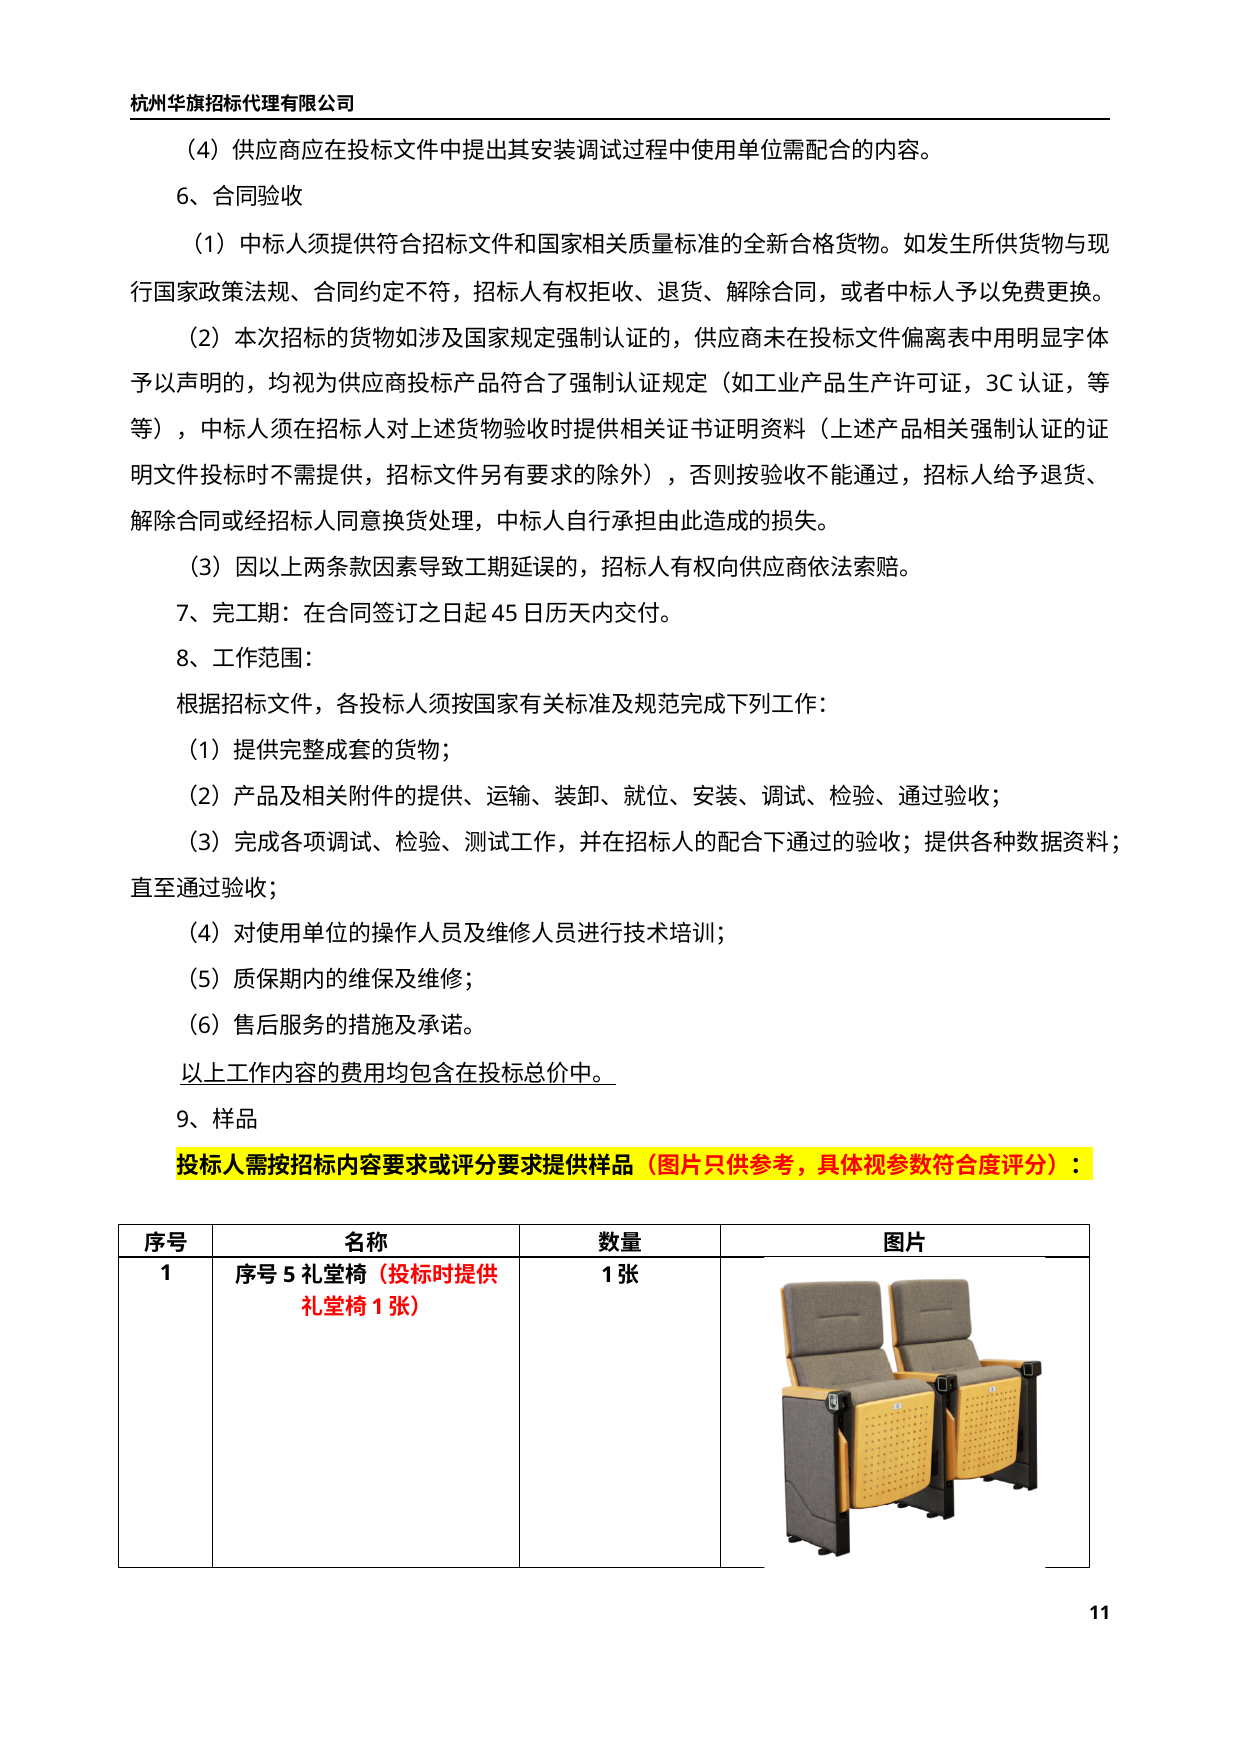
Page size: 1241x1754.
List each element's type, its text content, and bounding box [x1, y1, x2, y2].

text （6）售后服务的措施及承诺。 [130, 994, 1110, 1040]
picture [764, 1257, 1046, 1568]
text （2）本次招标的货物如涉及国家规定强制认证的，供应商未在投标文件偏离表中用明显字体予以声明的，均视为供应商投标产品符合了强制认证规定（如工业产品生产许可证，3C认证，等等），中标人须在招标人对上述货物验收时提供相关证书证明资料（上述产品相关强制认证的证明文件投标时不需提供，招标文件另有要求的除外），否则按验收不能通过，招标人给予退货、解除合同或经招标人同意换货处理，中标人自行承担由此造成的损失。 [130, 307, 1110, 536]
table_cell 1张 [520, 1258, 720, 1567]
text 7、完工期：在合同签订之日起45日历天内交付。 [130, 582, 1110, 628]
table_cell [721, 1258, 764, 1567]
text （1）中标人须提供符合招标文件和国家相关质量标准的全新合格货物。如发生所供货物与现行国家政策法规、合同约定不符，招标人有权拒收、退货、解除合同，或者中标人予以免费更换。 [130, 211, 1110, 307]
text 6、合同验收 [130, 165, 1110, 211]
text （5）质保期内的维保及维修； [130, 949, 1110, 994]
text （2）产品及相关附件的提供、运输、装卸、就位、安装、调试、检验、通过验收； [130, 765, 1110, 811]
text （3）因以上两条款因素导致工期延误的，招标人有权向供应商依法索赔。 [130, 536, 1110, 582]
table_cell 1 [119, 1258, 212, 1567]
table_header 数量 [520, 1225, 720, 1256]
text （1）提供完整成套的货物； [130, 719, 1110, 765]
text 投标人需按招标内容要求或评分要求提供样品（图片只供参考，具体视参数符合度评分）： [130, 1134, 1110, 1180]
table_cell [1046, 1258, 1089, 1567]
text 根据招标文件，各投标人须按国家有关标准及规范完成下列工作： [130, 674, 1110, 719]
table_header 名称 [213, 1225, 519, 1256]
table_cell 序号5 礼堂椅（投标时提供礼堂椅1张） [213, 1258, 519, 1567]
text （4）供应商应在投标文件中提出其安装调试过程中使用单位需配合的内容。 [130, 120, 1110, 165]
text 以上工作内容的费用均包含在投标总价中。 [130, 1040, 1110, 1088]
text （3）完成各项调试、检验、测试工作，并在招标人的配合下通过的验收；提供各种数据资料；直至通过验收； [130, 811, 1110, 903]
table_header 图片 [721, 1225, 1089, 1256]
text （4）对使用单位的操作人员及维修人员进行技术培训； [130, 903, 1110, 949]
text 8、工作范围： [130, 628, 1110, 674]
text 9、样品 [130, 1088, 1110, 1134]
table_header 序号 [119, 1225, 212, 1256]
